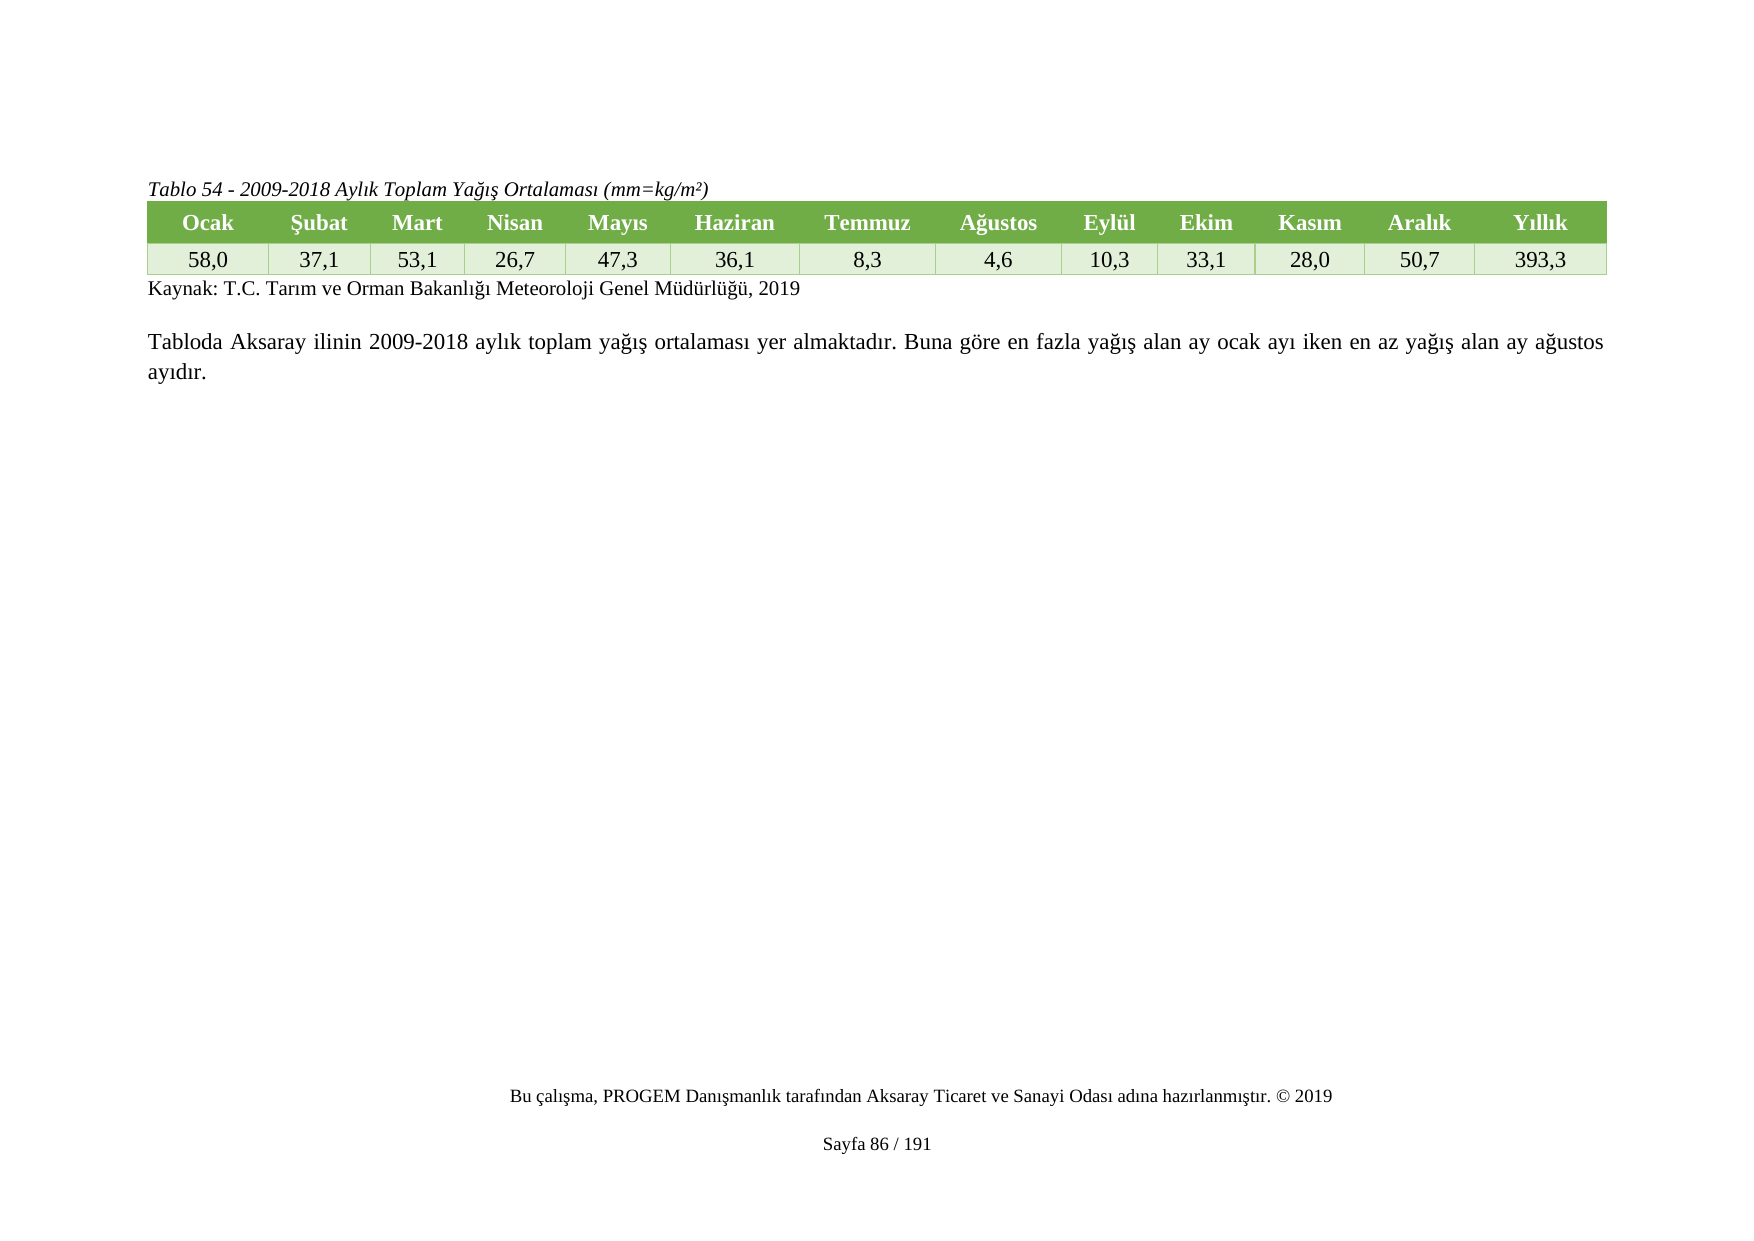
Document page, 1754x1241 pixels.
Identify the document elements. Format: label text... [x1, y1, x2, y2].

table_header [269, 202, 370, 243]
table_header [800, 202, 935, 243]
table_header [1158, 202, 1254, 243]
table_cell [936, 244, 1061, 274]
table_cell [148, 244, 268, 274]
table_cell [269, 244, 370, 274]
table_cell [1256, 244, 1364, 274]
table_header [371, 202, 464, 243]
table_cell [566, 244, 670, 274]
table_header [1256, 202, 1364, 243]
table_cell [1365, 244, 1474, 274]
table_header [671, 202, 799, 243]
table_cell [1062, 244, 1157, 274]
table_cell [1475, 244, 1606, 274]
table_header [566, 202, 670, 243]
text Kaynak: T.C. Tarım ve Orman Bakanlığı Meteoroloji Genel Müdürlüğü, 2019 [148, 275, 1606, 299]
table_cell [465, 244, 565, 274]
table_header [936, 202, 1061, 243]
text Tablo 54 - 2009-2018 Aylık Toplam Yağış Ortalaması (mm=kg/m²) [148, 177, 1606, 201]
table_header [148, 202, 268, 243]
text Tabloda Aksaray ilinin 2009-2018 aylık toplam yağış ortalaması yer almaktadır. Buna göre en fazla yağış alan ay ocak ayı iken en az yağış alan ay ağustos ayıdır. [148, 328, 1606, 384]
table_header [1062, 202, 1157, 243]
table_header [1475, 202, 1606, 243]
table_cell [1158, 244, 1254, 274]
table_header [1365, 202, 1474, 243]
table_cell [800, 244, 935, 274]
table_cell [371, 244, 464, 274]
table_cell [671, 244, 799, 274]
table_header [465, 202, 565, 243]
